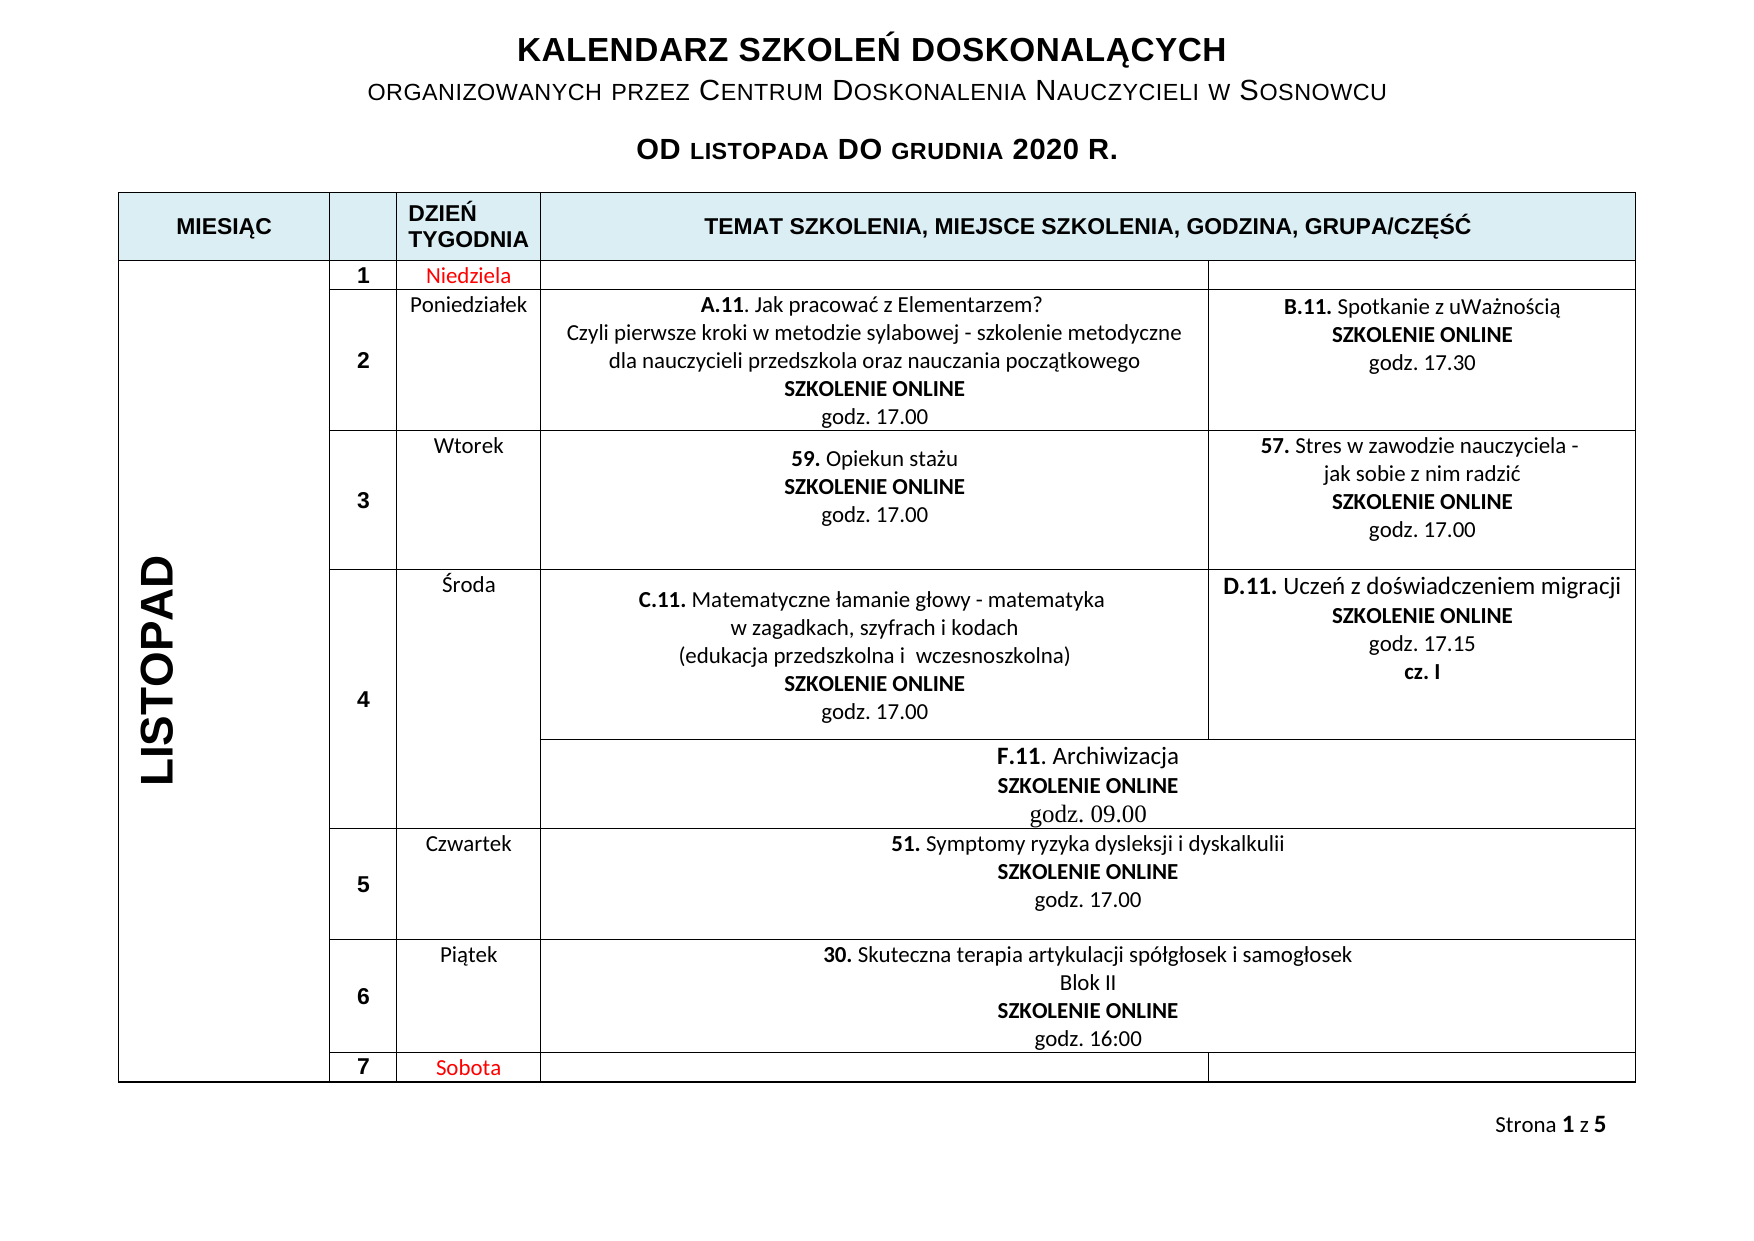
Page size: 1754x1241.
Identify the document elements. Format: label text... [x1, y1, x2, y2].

table_cell F.11. Archiwizacja SZKOLENIE ONLINE godz. 09.00 [541, 740, 1635, 828]
table_cell 51. Symptomy ryzyka dysleksji i dyskalkulii SZKOLENIE ONLINE godz. 17.00 [541, 829, 1635, 939]
table_header MIESIĄC [119, 193, 329, 260]
table_cell D.11. Uczeń z doświadczeniem migracji SZKOLENIE ONLINE godz. 17.15 cz. I [1209, 570, 1635, 739]
table_cell 5 [330, 829, 396, 939]
text KALENDARZ SZKOLEŃ DOSKONALĄCYCH organizowanych przez Centrum Doskonalenia Nauczycieli w Sosnowcu [148, 29, 1606, 107]
table_cell [1209, 1053, 1635, 1081]
table_cell [541, 261, 1208, 289]
table_cell 4 [330, 570, 396, 828]
table_cell 7 [330, 1053, 396, 1081]
table_cell 59. Opiekun stażu SZKOLENIE ONLINE godz. 17.00 [541, 431, 1208, 569]
table_header DZIEŃ TYGODNIA [397, 193, 540, 260]
table_header [330, 193, 396, 260]
text OD listopada DO grudnia 2020 R. [148, 132, 1606, 166]
table_cell A.11. Jak pracować z Elementarzem? Czyli pierwsze kroki w metodzie sylabowej - szkolenie metodyczne dla nauczycieli przedszkola oraz nauczania początkowego SZKOLENIE ONLINE godz. 17.00 [541, 290, 1208, 430]
table_header TEMAT SZKOLENIA, MIEJSCE SZKOLENIA, GODZINA, GRUPA/CZĘŚĆ [541, 193, 1635, 260]
table_cell Czwartek [397, 829, 540, 939]
table_cell 57. Stres w zawodzie nauczyciela - jak sobie z nim radzić SZKOLENIE ONLINE godz. 17.00 [1209, 431, 1635, 569]
table_cell B.11. Spotkanie z uWażnością SZKOLENIE ONLINE godz. 17.30 [1209, 290, 1635, 430]
table_cell C.11. Matematyczne łamanie głowy - matematyka w zagadkach, szyfrach i kodach (edukacja przedszkolna i wczesnoszkolna) SZKOLENIE ONLINE godz. 17.00 [541, 570, 1208, 739]
table_cell Środa [397, 570, 540, 828]
table_cell LISTOPAD [119, 261, 329, 1081]
table_cell 1 [330, 261, 396, 289]
table_cell Sobota [397, 1053, 540, 1081]
table_cell 2 [330, 290, 396, 430]
table_cell Poniedziałek [397, 290, 540, 430]
table_cell Niedziela [397, 261, 540, 289]
table_cell [1209, 261, 1635, 289]
table_cell 6 [330, 940, 396, 1052]
table_cell Piątek [397, 940, 540, 1052]
table_cell 3 [330, 431, 396, 569]
table_cell [541, 1053, 1208, 1081]
table_cell 30. Skuteczna terapia artykulacji spółgłosek i samogłosek Blok II SZKOLENIE ONLINE godz. 16:00 [541, 940, 1635, 1052]
table_cell Wtorek [397, 431, 540, 569]
